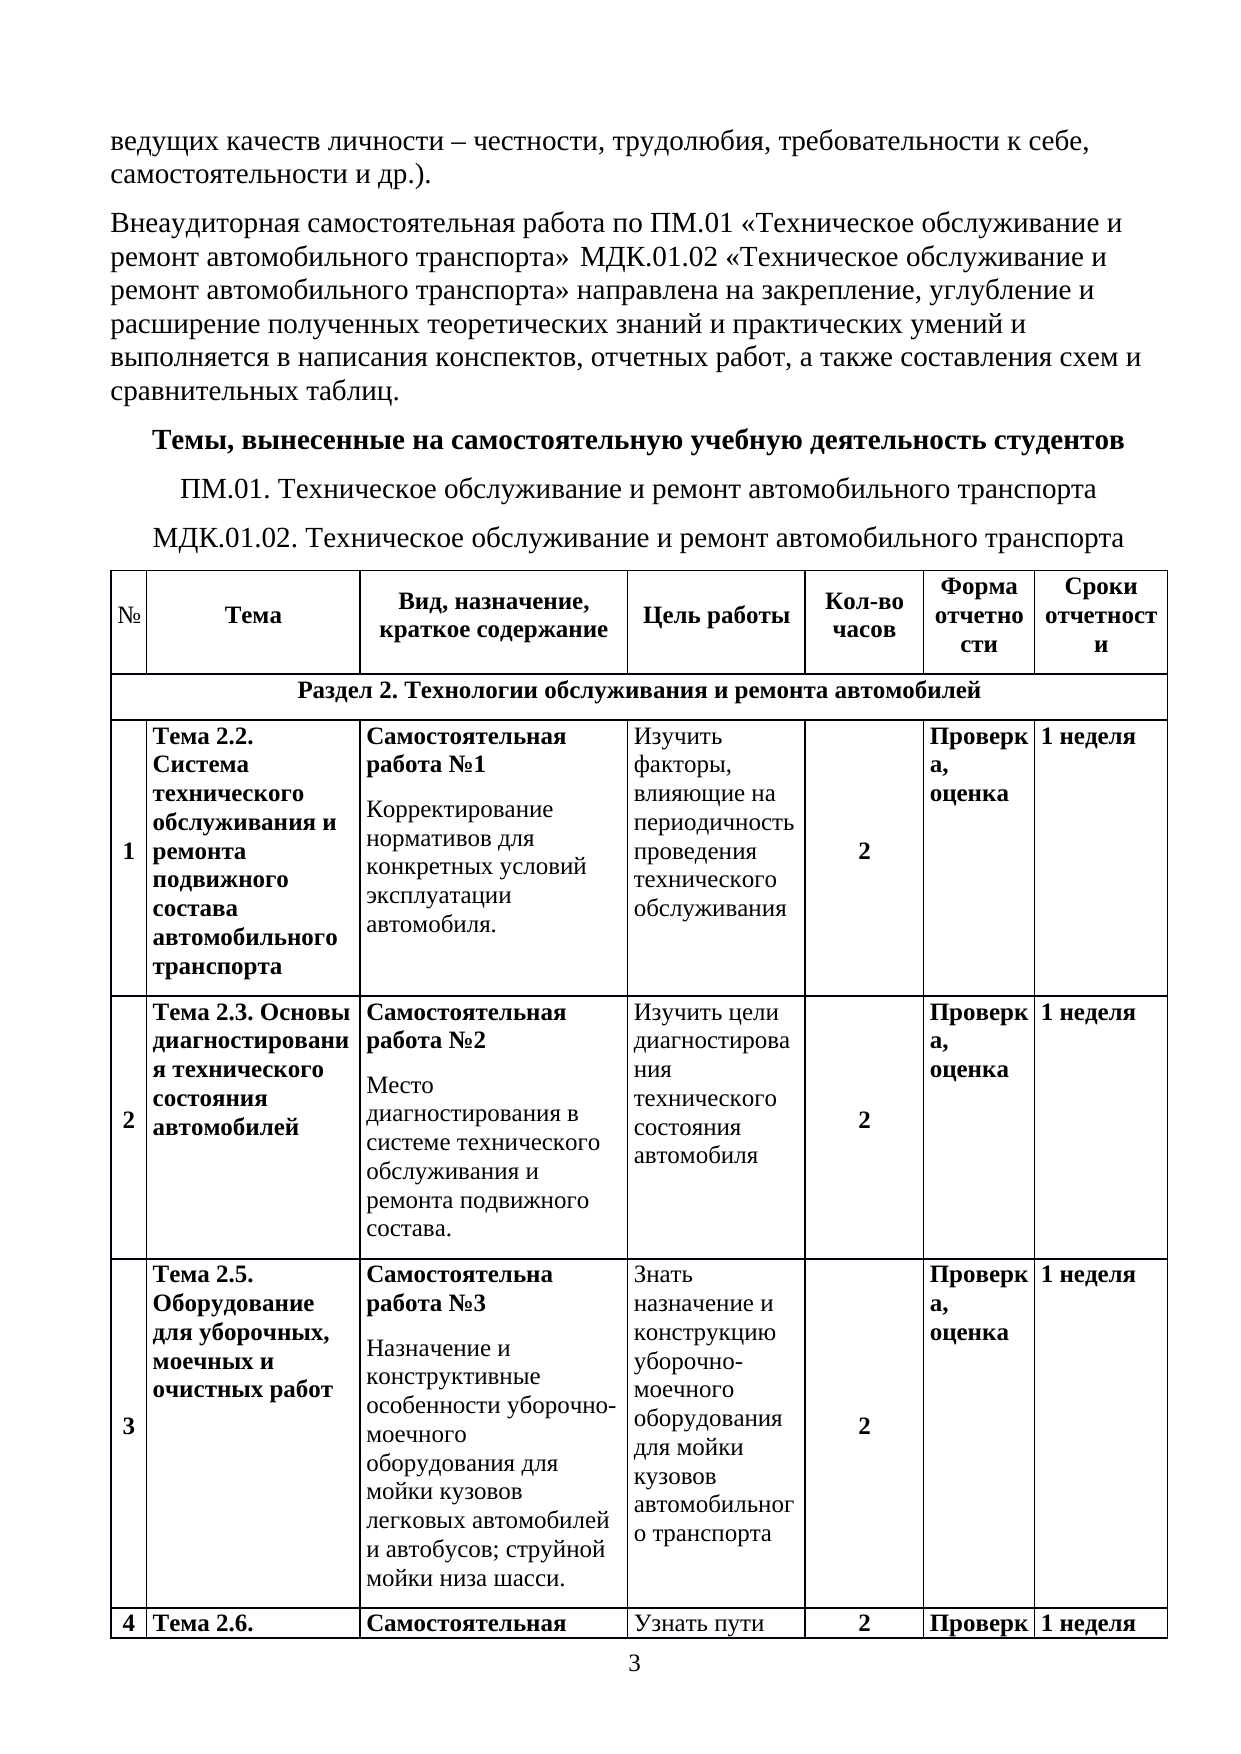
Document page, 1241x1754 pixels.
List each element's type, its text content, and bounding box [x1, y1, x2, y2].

table_header Форма отчетности [924, 571, 1034, 673]
table_cell Самостоятельная работа №2 Место диагностирования в системе технического обслуживания и ремонта подвижного состава. [361, 997, 627, 1258]
text Внеаудиторная самостоятельная работа по ПМ.01 «Техническое обслуживание и ремонт автомобильного транспорта» МДК.01.02 «Техническое обслуживание и ремонт автомобильного транспорта» направлена на закрепление, углубление и расширение полученных теоретических знаний и практических умений и выполняется в написания конспектов, отчетных работ, а также составления схем и сравнительных таблиц. [110, 205, 1167, 407]
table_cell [361, 1609, 627, 1637]
text ПМ.01. Техническое обслуживание и ремонт автомобильного транспорта [110, 471, 1167, 505]
table_cell Тема 2.5. Оборудование для уборочных, моечных и очистных работ [147, 1260, 359, 1607]
table_cell 2 [806, 1260, 923, 1607]
text Темы, вынесенные на самостоятельную учебную деятельность студентов [110, 422, 1167, 456]
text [110, 123, 1167, 190]
table_cell Тема 2.2. Система технического обслуживания и ремонта подвижного состава автомобильного транспорта [147, 721, 359, 995]
table_cell Самостоятельна работа №3 Назначение и конструктивные особенности уборочно-моечного оборудования для мойки кузовов легковых автомобилей и автобусов; струйной мойки низа шасси. [361, 1260, 627, 1607]
table_cell 3 [112, 1260, 146, 1607]
table_cell 1 неделя [1035, 997, 1167, 1258]
table_cell Проверка, оценка [924, 1609, 1034, 1637]
table_cell 4 [112, 1609, 146, 1637]
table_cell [628, 1609, 804, 1637]
table_cell Изучить цели диагностирования технического состояния автомобиля [628, 997, 804, 1258]
table_cell 2 [806, 721, 923, 995]
table_cell 2 [806, 1609, 923, 1637]
table_cell Самостоятельная работа №1 Корректирование нормативов для конкретных условий эксплуатации автомобиля. [361, 721, 627, 995]
table_cell Проверка, оценка [924, 1260, 1034, 1607]
table_cell Проверка, оценка [924, 721, 1034, 995]
table_cell Тема 2.3. Основы диагностирования технического состояния автомобилей [147, 997, 359, 1258]
table_cell Изучить факторы, влияющие на периодичность проведения технического обслуживания [628, 721, 804, 995]
table_header Цель работы [628, 571, 804, 673]
table_cell 2 [806, 997, 923, 1258]
table_cell Раздел 2. Технологии обслуживания и ремонта автомобилей [112, 675, 1167, 719]
table_cell 1 неделя [1035, 1260, 1167, 1607]
table_header Сроки отчетности [1035, 571, 1167, 673]
table_cell 1 [112, 721, 146, 995]
table_header Вид, назначение, краткое содержание [361, 571, 627, 673]
table_header Тема [147, 571, 359, 673]
table_cell 1 неделя [1035, 721, 1167, 995]
table_cell 2 [112, 997, 146, 1258]
table_cell 1 неделя [1035, 1609, 1167, 1637]
table_cell Знать назначение и конструкцию уборочно-моечного оборудования для мойки кузовов автомобильного транспорта [628, 1260, 804, 1607]
table_header № [112, 571, 146, 673]
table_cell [147, 1609, 359, 1637]
table_cell Проверка, оценка [924, 997, 1034, 1258]
table_header Кол-во часов [806, 571, 923, 673]
text МДК.01.02. Техническое обслуживание и ремонт автомобильного транспорта [110, 521, 1167, 554]
